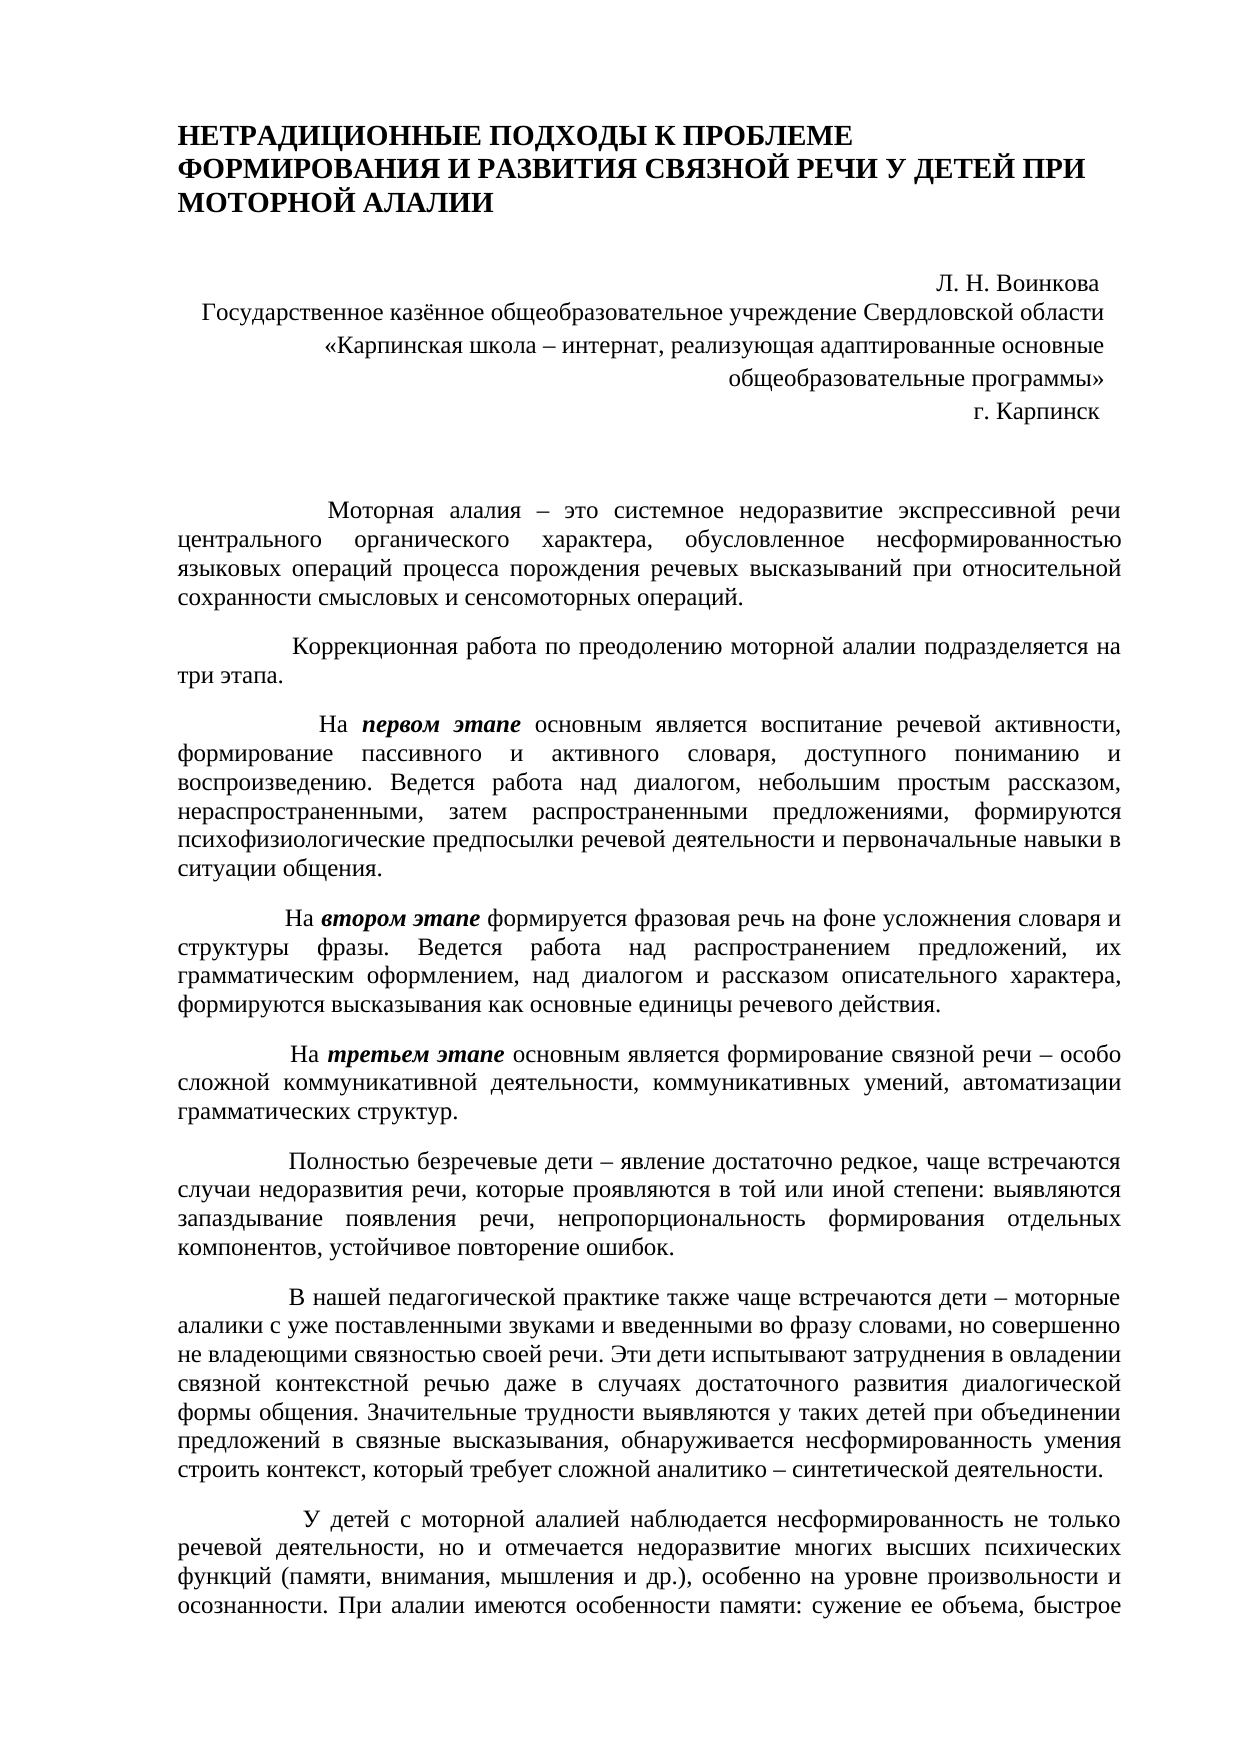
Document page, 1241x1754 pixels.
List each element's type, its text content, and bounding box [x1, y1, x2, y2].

text На третьем этапе основным является формирование связной речи – особо сложной коммуникативной деятельности, коммуникативных умений, автоматизации грамматических структур. [177, 1039, 1122, 1125]
text Л. Н. Воинкова [177, 268, 1122, 297]
text На втором этапе формируется фразовая речь на фоне усложнения словаря и структуры фразы. Ведется работа над распространением предложений, их грамматическим оформлением, над диалогом и рассказом описательного характера, формируются высказывания как основные единицы речевого действия. [177, 903, 1122, 1018]
text Полностью безречевые дети – явление достаточно редкое, чаще встречаются случаи недоразвития речи, которые проявляются в той или иной степени: выявляются запаздывание появления речи, непропорциональность формирования отдельных компонентов, устойчивое повторение ошибок. [177, 1146, 1122, 1261]
text В нашей педагогической практике также чаще встречаются дети – моторные алалики с уже поставленными звуками и введенными во фразу словами, но совершенно не владеющими связностью своей речи. Эти дети испытывают затруднения в овладении связной контекстной речью даже в случаях достаточного развития диалогической формы общения. Значительные трудности выявляются у таких детей при объединении предложений в связные высказывания, обнаруживается несформированность умения строить контекст, который требует сложной аналитико – синтетической деятельности. [177, 1282, 1122, 1483]
text Моторная алалия – это системное недоразвитие экспрессивной речи центрального органического характера, обусловленное несформированностью языковых операций процесса порождения речевых высказываний при относительной сохранности смысловых и сенсомоторных операций. [177, 495, 1122, 610]
text НЕТРАДИЦИОННЫЕ ПОДХОДЫ К ПРОБЛЕМЕ ФОРМИРОВАНИЯ И РАЗВИТИЯ СВЯЗНОЙ РЕЧИ У ДЕТЕЙ ПРИ МОТОРНОЙ АЛАЛИИ [177, 118, 1122, 219]
text Государственное казённое общеобразовательное учреждение Свердловской области «Карпинская школа – интернат, реализующая адаптированные основные общеобразовательные программы» [195, 297, 1104, 392]
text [177, 1504, 1122, 1619]
text На первом этапе основным является воспитание речевой активности, формирование пассивного и активного словаря, доступного пониманию и воспроизведению. Ведется работа над диалогом, небольшим простым рассказом, нераспространенными, затем распространенными предложениями, формируются психофизиологические предпосылки речевой деятельности и первоначальные навыки в ситуации общения. [177, 709, 1122, 882]
text Коррекционная работа по преодолению моторной алалии подразделяется на три этапа. [177, 631, 1122, 689]
text г. Карпинск [177, 396, 1122, 425]
